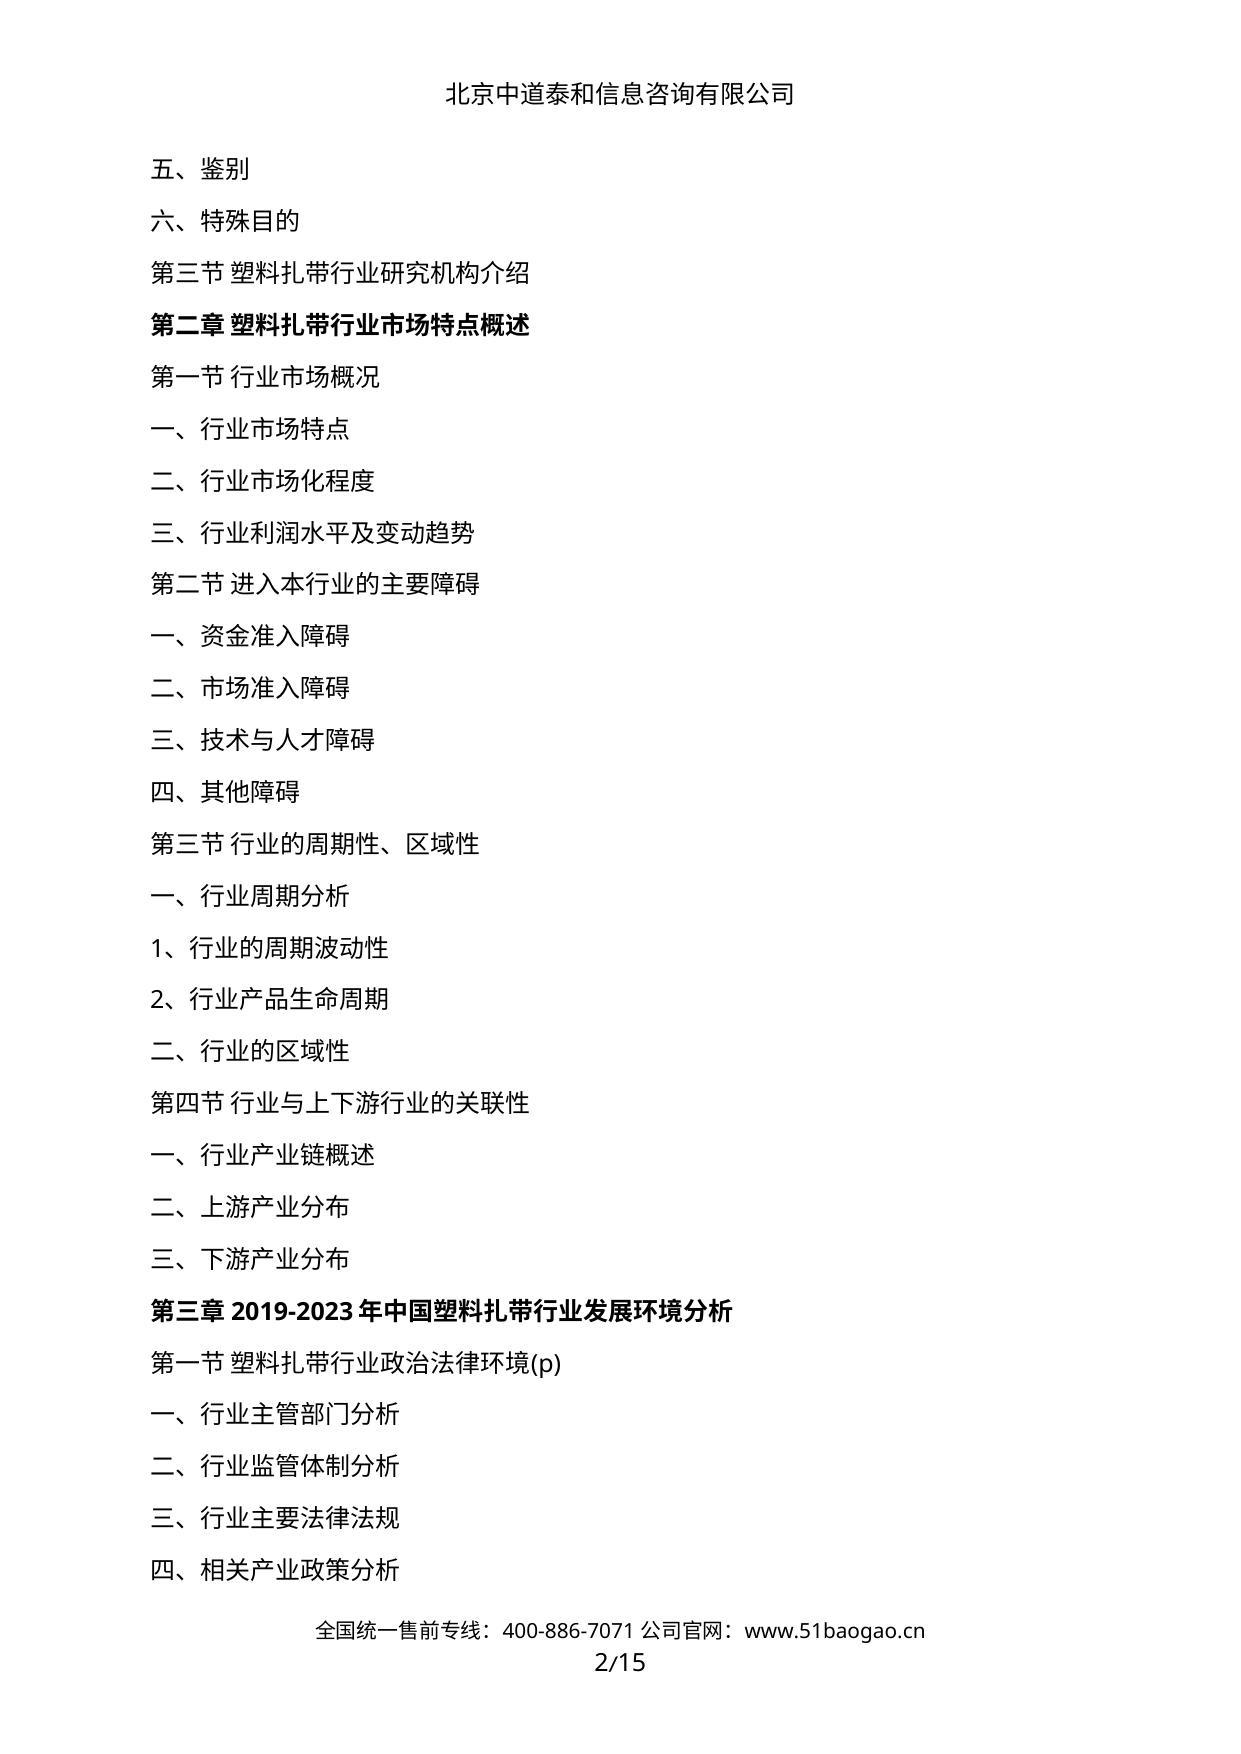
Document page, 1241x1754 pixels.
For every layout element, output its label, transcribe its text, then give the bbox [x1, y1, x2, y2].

text 五、鉴别 [150, 150, 1090, 186]
text 二、市场准入障碍 [150, 669, 1090, 705]
text 第一节 行业市场概况 [150, 357, 1090, 394]
text 一、行业产业链概述 [150, 1136, 1090, 1172]
text 第四节 行业与上下游行业的关联性 [150, 1084, 1090, 1120]
text 第一节 塑料扎带行业政治法律环境(p) [150, 1343, 1090, 1379]
text 二、上游产业分布 [150, 1187, 1090, 1224]
text 二、行业市场化程度 [150, 461, 1090, 497]
text 三、行业主要法律法规 [150, 1499, 1090, 1535]
text 第三节 行业的周期性、区域性 [150, 824, 1090, 861]
text 1、行业的周期波动性 [150, 928, 1090, 964]
text 六、特殊目的 [150, 202, 1090, 238]
text 三、下游产业分布 [150, 1239, 1090, 1276]
text 三、技术与人才障碍 [150, 721, 1090, 757]
text 二、行业的区域性 [150, 1032, 1090, 1068]
text 第三节 塑料扎带行业研究机构介绍 [150, 254, 1090, 290]
text 一、行业周期分析 [150, 876, 1090, 912]
text 一、行业主管部门分析 [150, 1395, 1090, 1431]
text 三、行业利润水平及变动趋势 [150, 513, 1090, 549]
text 四、相关产业政策分析 [150, 1551, 1090, 1587]
text 二、行业监管体制分析 [150, 1447, 1090, 1483]
text 第二节 进入本行业的主要障碍 [150, 565, 1090, 601]
text 2、行业产品生命周期 [150, 980, 1090, 1016]
text 一、资金准入障碍 [150, 617, 1090, 653]
text 四、其他障碍 [150, 772, 1090, 809]
text 第三章 2019-2023年中国塑料扎带行业发展环境分析 [150, 1291, 1090, 1327]
text 一、行业市场特点 [150, 409, 1090, 446]
text 第二章 塑料扎带行业市场特点概述 [150, 306, 1090, 342]
